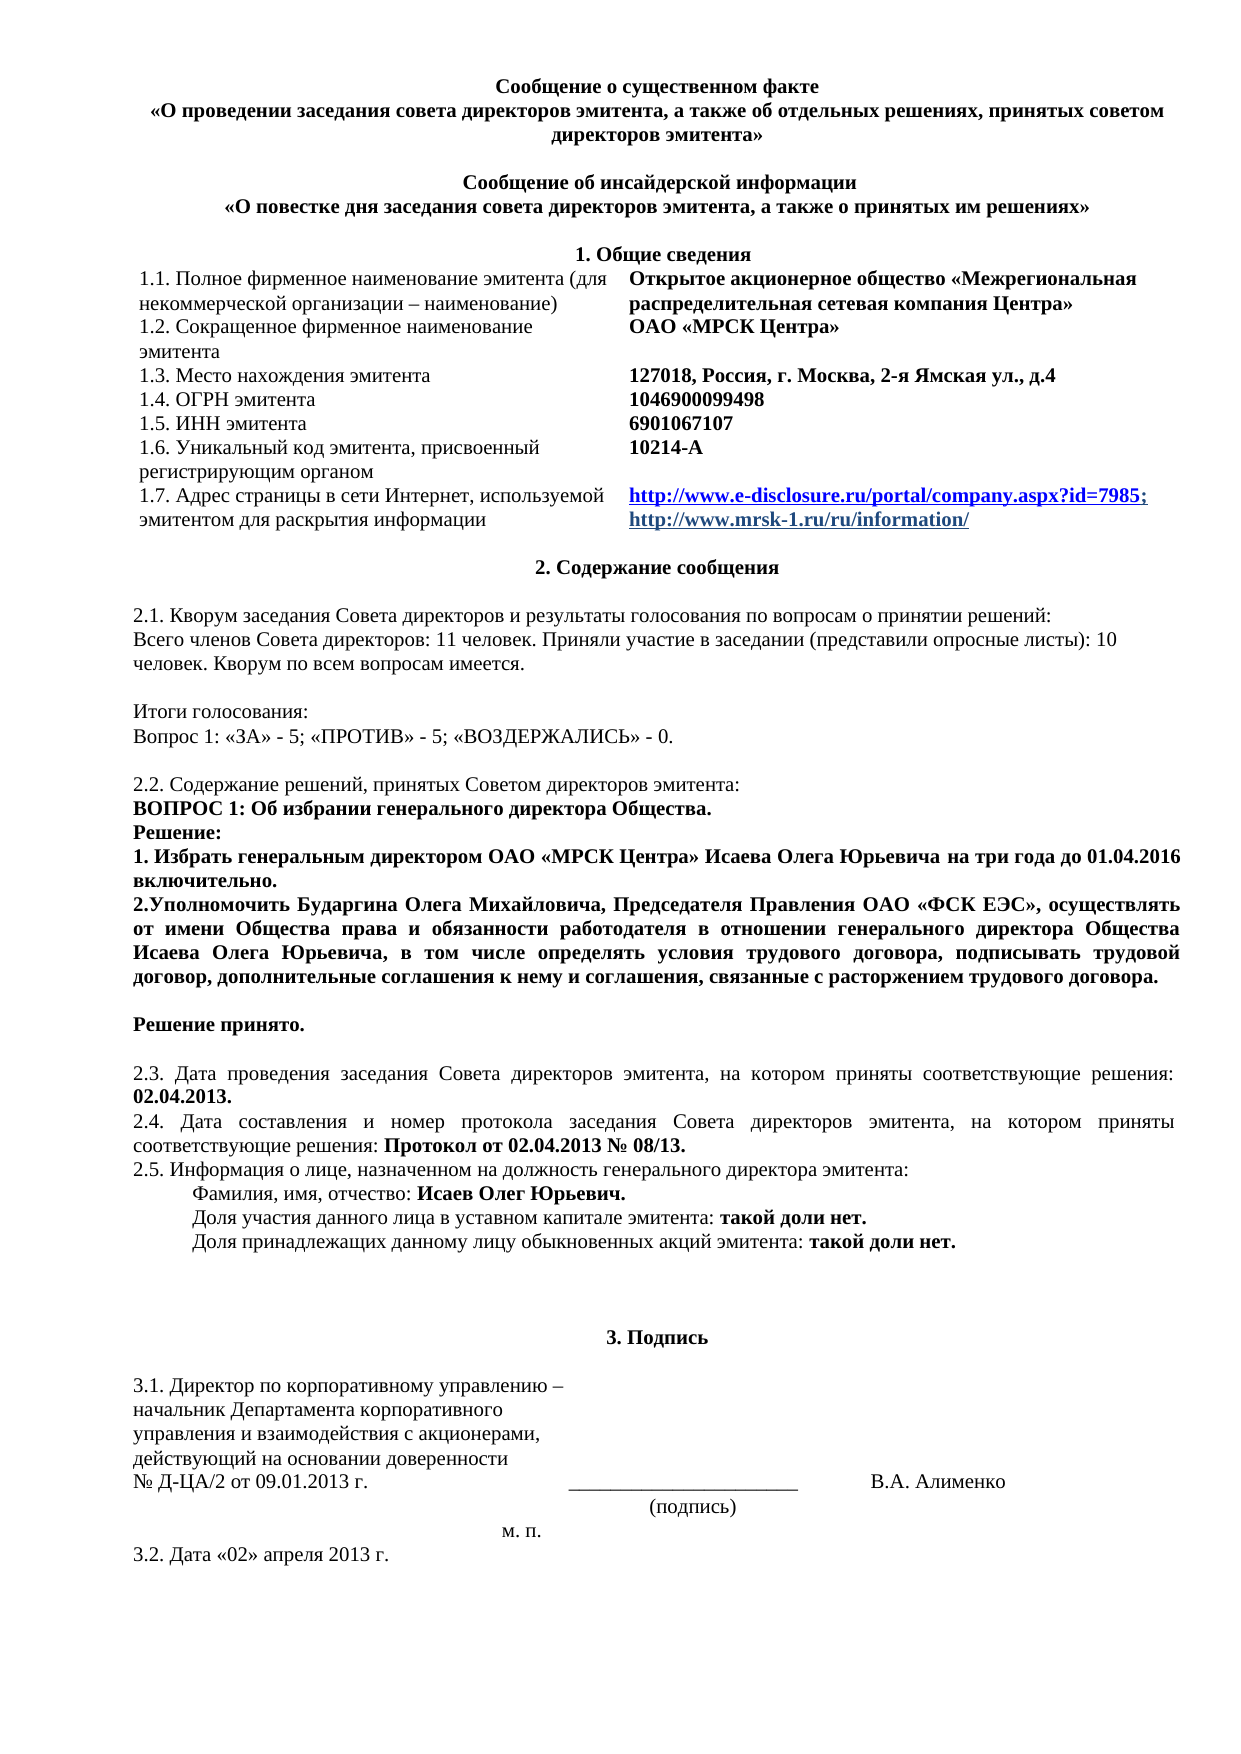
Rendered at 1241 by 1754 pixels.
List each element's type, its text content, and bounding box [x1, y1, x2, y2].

text 2.1. Кворум заседания Совета директоров и результаты голосования по вопросам о принятии решений: [133, 603, 1175, 627]
text Всего членов Совета директоров: 11 человек. Приняли участие в заседании (представили опросные листы): 10 человек. Кворум по всем вопросам имеется. [133, 627, 1175, 675]
text 1. Избрать генеральным директором ОАО «МРСК Центра» Исаева Олега Юрьевича на три года до 01.04.2016 включительно. [133, 844, 1181, 892]
text 3.1. Директор по корпоративному управлению – [133, 1373, 1181, 1397]
text Решение принято. [133, 1012, 1181, 1036]
text действующий на основании доверенности [133, 1445, 1181, 1469]
text 2.5. Информация о лице, назначенном на должность генерального директора эмитента: [133, 1157, 1175, 1181]
text начальник Департамента корпоративного [133, 1397, 1181, 1421]
text Доля принадлежащих данному лицу обыкновенных акций эмитента: такой доли нет. [192, 1229, 1175, 1253]
table_cell 1.7. Адрес страницы в сети Интернет, используемой эмитентом для раскрытия информации [130, 483, 620, 555]
text Вопрос 1: «ЗА» - 5; «ПРОТИВ» - 5; «ВОЗДЕРЖАЛИСЬ» - 0. [133, 723, 1181, 748]
text Сообщение об инсайдерской информации [133, 170, 1181, 194]
text управления и взаимодействия с акционерами, [133, 1421, 1181, 1445]
table_header 1. Общие сведения [130, 242, 1196, 266]
table_cell 1.4. ОГРН эмитента [130, 387, 620, 411]
text «О повестке дня заседания совета директоров эмитента, а также о принятых им решениях» [133, 194, 1181, 218]
text 3. Подпись [133, 1325, 1181, 1349]
table_cell ОАО «МРСК Центра» [620, 315, 1196, 363]
table_cell http://www.e-disclosure.ru/portal/company.aspx?id=7985; http://www.mrsk-1.ru/ru/information/ [620, 483, 1196, 555]
table_cell 1.5. ИНН эмитента [130, 411, 620, 435]
table_cell 1.3. Место нахождения эмитента [130, 363, 620, 387]
text Итоги голосования: [133, 699, 1175, 723]
table_cell 1.2. Сокращенное фирменное наименование эмитента [130, 315, 620, 363]
text Доля участия данного лица в уставном капитале эмитента: такой доли нет. [192, 1205, 1175, 1229]
text ВОПРОС 1: Об избрании генерального директора Общества. [133, 796, 1181, 820]
text «О проведении заседания совета директоров эмитента, а также об отдельных решениях, принятых советом директоров эмитента» [133, 98, 1181, 146]
table_cell 1.1. Полное фирменное наименование эмитента (для некоммерческой организации – наименование) [130, 266, 620, 314]
table_cell 6901067107 [620, 411, 1196, 435]
text 2.Уполномочить Бударгина Олега Михайловича, Председателя Правления ОАО «ФСК ЕЭС», осуществлять от имени Общества права и обязанности работодателя в отношении генерального директора Общества Исаева Олега Юрьевича, в том числе определять условия трудового договора, подписывать трудовой договор, дополнительные соглашения к нему и соглашения, связанные с расторжением трудового договора. [133, 892, 1181, 988]
text Сообщение о существенном факте [133, 74, 1181, 98]
table_cell Открытое акционерное общество «Межрегиональная распределительная сетевая компания Центра» [620, 266, 1196, 314]
text 2. Содержание сообщения [133, 555, 1181, 579]
table_cell 1.6. Уникальный код эмитента, присвоенный регистрирующим органом [130, 435, 620, 483]
text (подпись) [133, 1493, 1181, 1518]
text 2.4. Дата составления и номер протокола заседания Совета директоров эмитента, на котором приняты соответствующие решения: Протокол от 02.04.2013 № 08/13. [133, 1108, 1175, 1157]
table_cell 1046900099498 [620, 387, 1196, 411]
text № Д-ЦА/2 от 09.01.2013 г. ______________________ В.А. Алименко [133, 1469, 1181, 1493]
text Решение: [133, 820, 1175, 844]
text м. п. [133, 1518, 1181, 1542]
text Фамилия, имя, отчество: Исаев Олег Юрьевич. [192, 1181, 1175, 1205]
text 2.2. Содержание решений, принятых Советом директоров эмитента: [133, 772, 1175, 796]
table_cell 10214-А [620, 435, 1196, 483]
text 3.2. Дата «02» апреля 2013 г. [133, 1542, 1181, 1566]
table_cell 127018, Россия, г. Москва, 2-я Ямская ул., д.4 [620, 363, 1196, 387]
text 2.3. Дата проведения заседания Совета директоров эмитента, на котором приняты соответствующие решения: 02.04.2013. [133, 1060, 1175, 1108]
